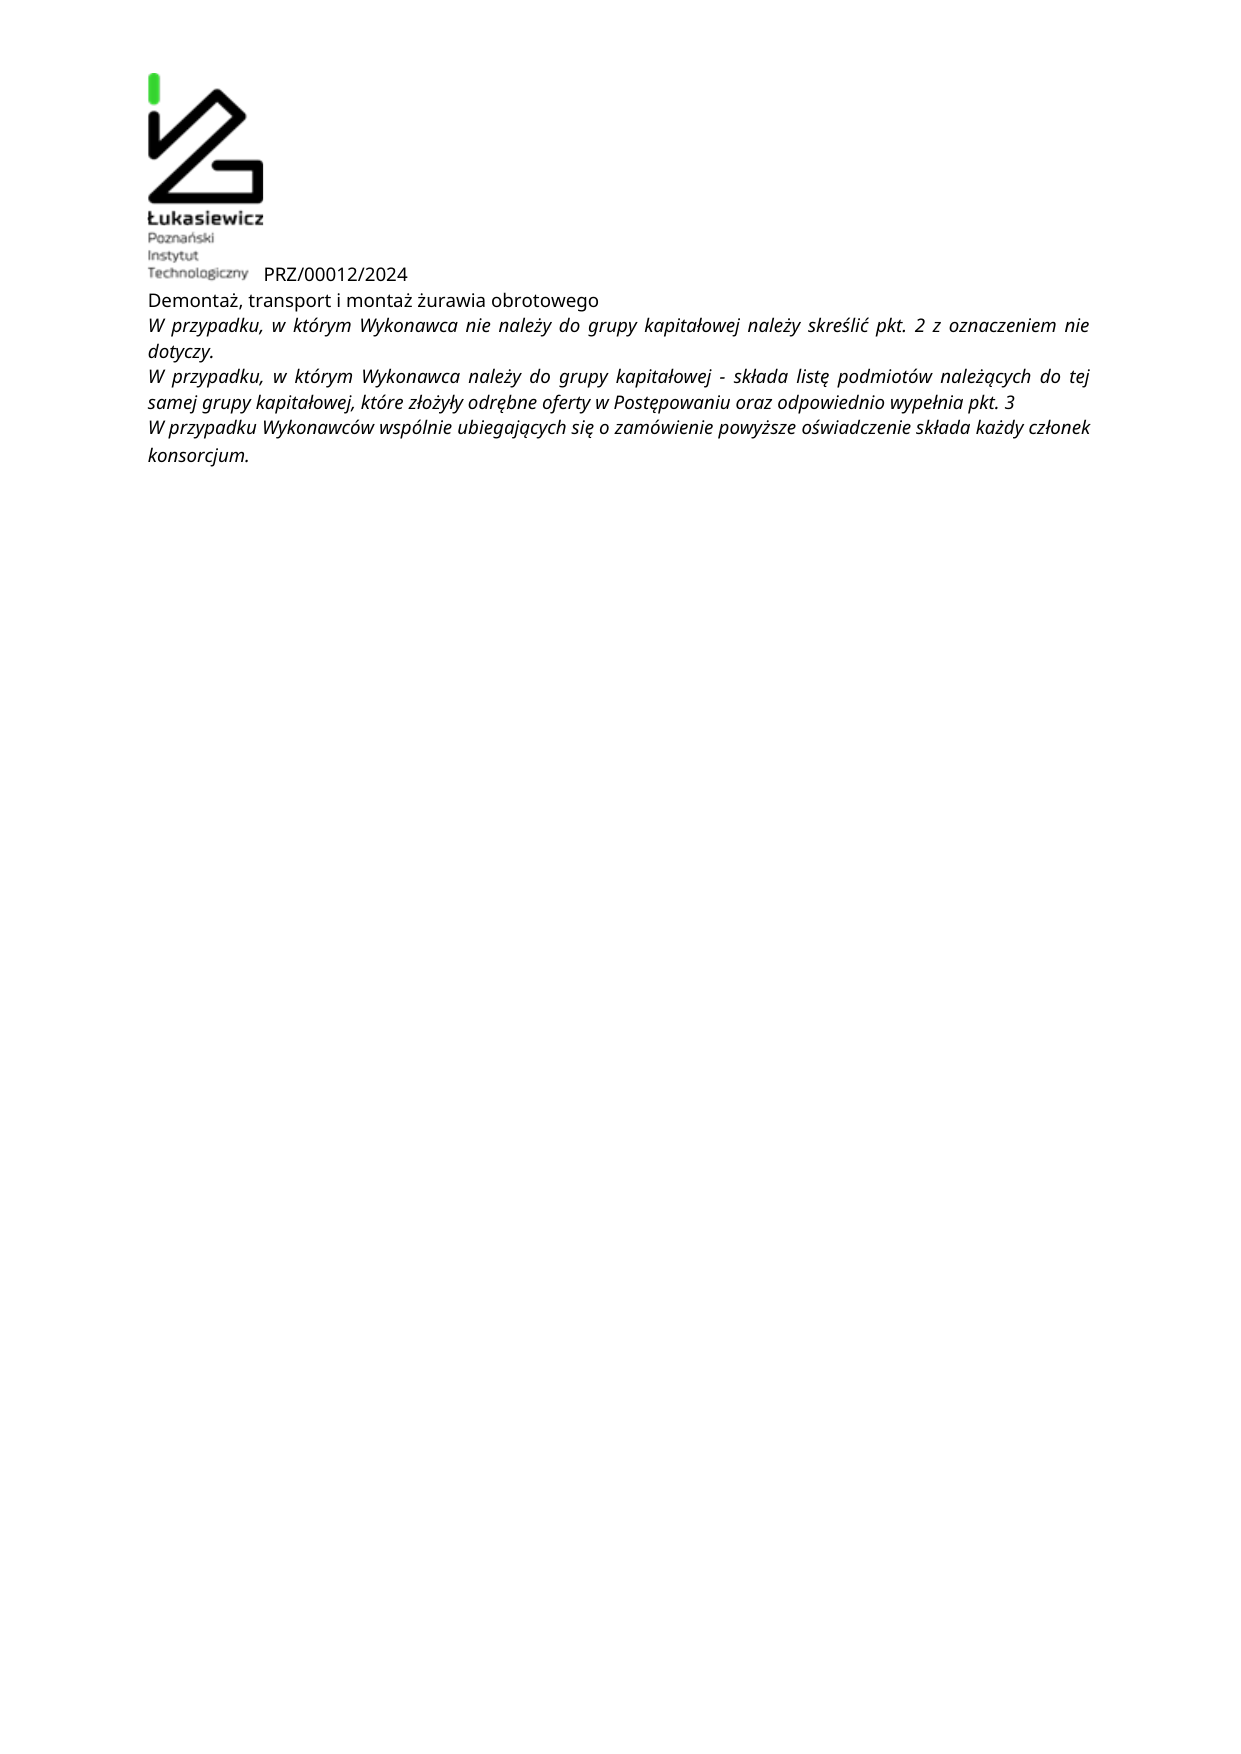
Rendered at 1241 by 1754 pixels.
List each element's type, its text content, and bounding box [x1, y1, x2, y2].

text W przypadku, w którym Wykonawca nie należy do grupy kapitałowej należy skreślić pkt. 2 z oznaczeniem nie dotyczy. [148, 312, 1093, 363]
text W przypadku, w którym Wykonawca należy do grupy kapitałowej - składa listę podmiotów należących do tej samej grupy kapitałowej, które złożyły odrębne oferty w Postępowaniu oraz odpowiednio wypełnia pkt. 3 [148, 363, 1093, 414]
picture [147, 73, 264, 282]
text W przypadku Wykonawców wspólnie ubiegających się o zamówienie powyższe oświadczenie składa każdy członek konsorcjum. [148, 414, 1093, 468]
